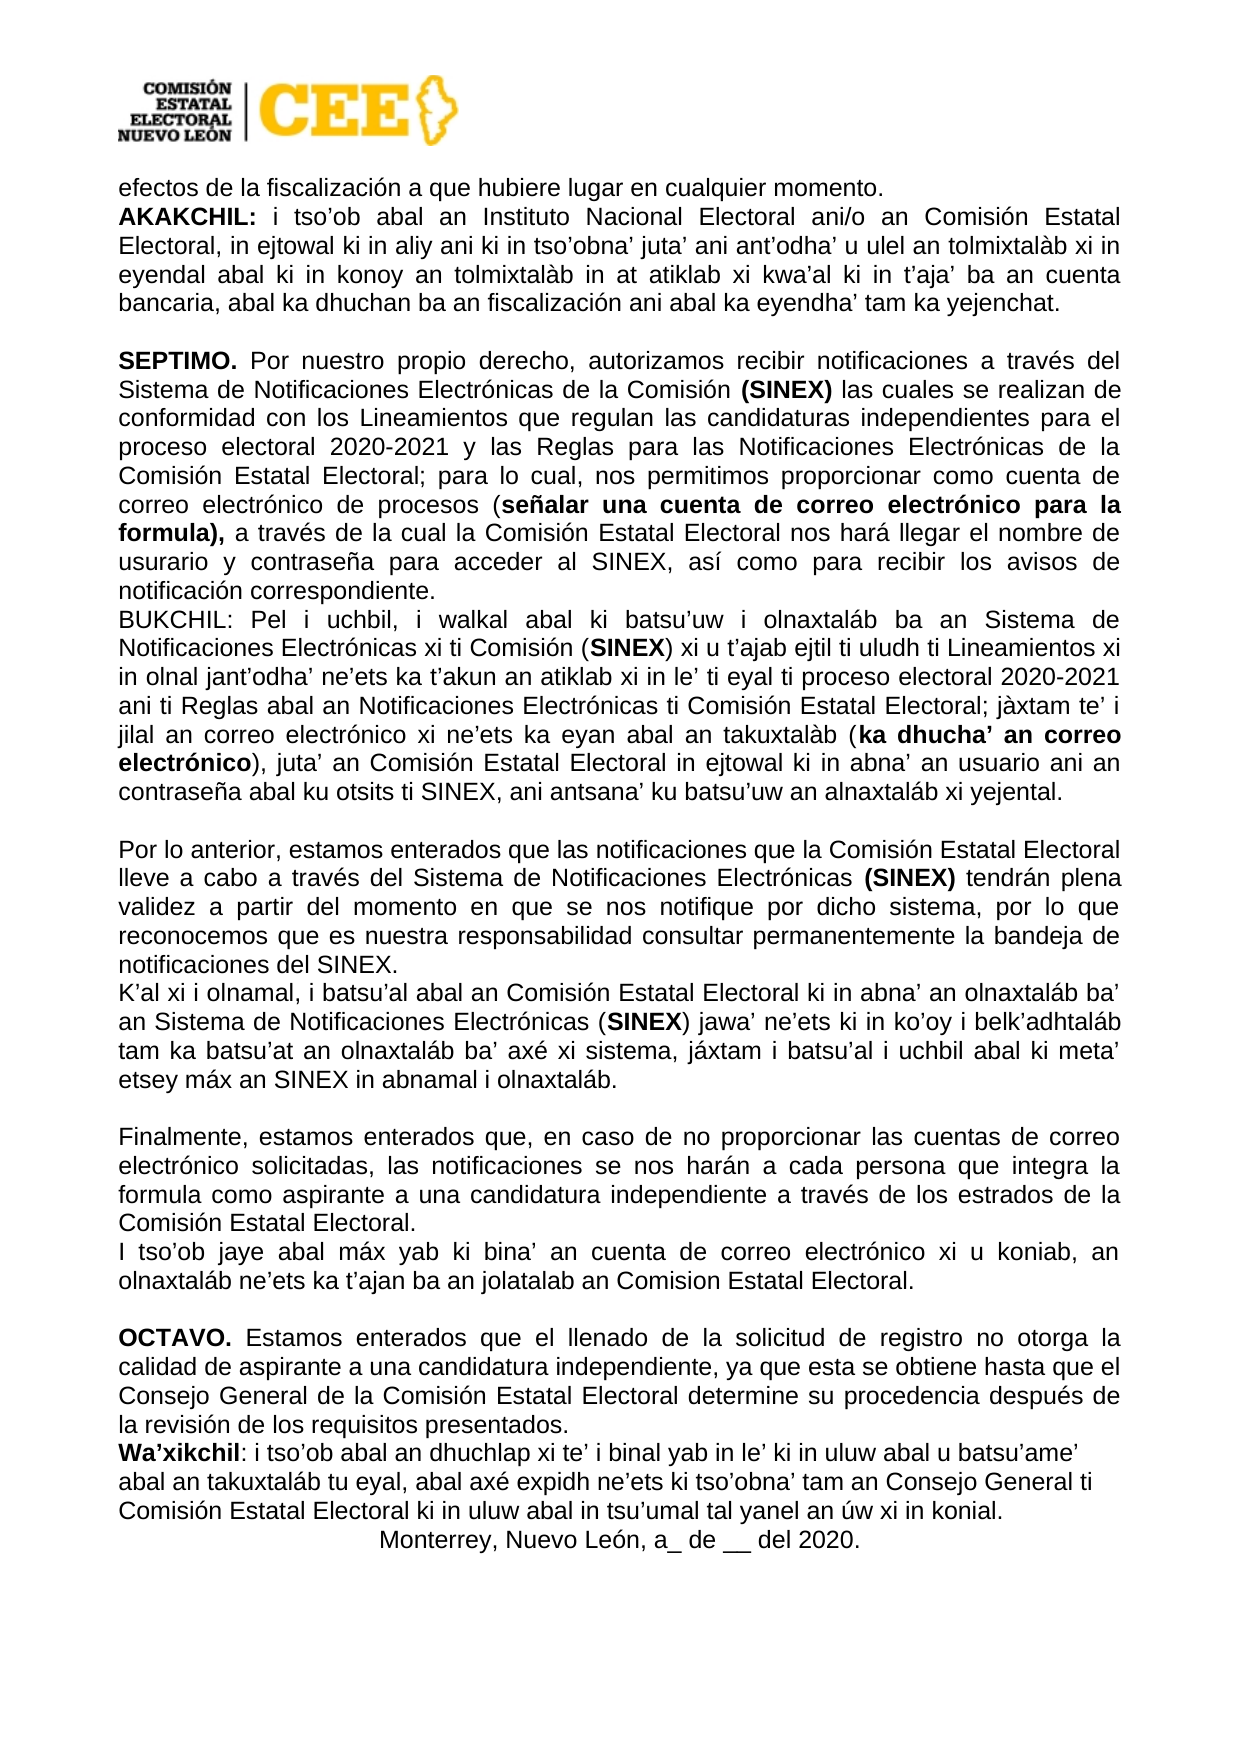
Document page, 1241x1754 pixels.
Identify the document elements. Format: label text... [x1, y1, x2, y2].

text SEPTIMO. Por nuestro propio derecho, autorizamos recibir notificaciones a través del Sistema de Notificaciones Electrónicas de la Comisión (SINEX) las cuales se realizan de conformidad con los Lineamientos que regulan las candidaturas independientes para el proceso electoral 2020-2021 y las Reglas para las Notificaciones Electrónicas de la Comisión Estatal Electoral; para lo cual, nos permitimos proporcionar como cuenta de correo electrónico de procesos (señalar una cuenta de correo electrónico para la formula), a través de la cual la Comisión Estatal Electoral nos hará llegar el nombre de usurario y contraseña para acceder al SINEX, así como para recibir los avisos de notificación correspondiente. [118, 346, 1122, 605]
text Wa’xikchil: i tso’ob abal an dhuchlap xi te’ i binal yab in le’ ki in uluw abal u batsu’ame’ abal an takuxtaláb tu eyal, abal axé expidh ne’ets ki tso’obna’ tam an Consejo General ti Comisión Estatal Electoral ki in uluw abal in tsu’umal tal yanel an úw xi in konial. [118, 1438, 1122, 1525]
text Monterrey, Nuevo León, a_ de __ del 2020. [118, 1525, 1122, 1553]
text BUKCHIL: Pel i uchbil, i walkal abal ki batsu’uw i olnaxtaláb ba an Sistema de Notificaciones Electrónicas xi ti Comisión (SINEX) xi u t’ajab ejtil ti uludh ti Lineamientos xi in olnal jant’odha’ ne’ets ka t’akun an atiklab xi in le’ ti eyal ti proceso electoral 2020-2021 ani ti Reglas abal an Notificaciones Electrónicas ti Comisión Estatal Electoral; jàxtam te’ i jilal an correo electrónico xi ne’ets ka eyan abal an takuxtalàb (ka dhucha’ an correo electrónico), juta’ an Comisión Estatal Electoral in ejtowal ki in abna’ an usuario ani an contraseña abal ku otsits ti SINEX, ani antsana’ ku batsu’uw an alnaxtaláb xi yejental. [118, 605, 1122, 806]
text OCTAVO. Estamos enterados que el llenado de la solicitud de registro no otorga la calidad de aspirante a una candidatura independiente, ya que esta se obtiene hasta que el Consejo General de la Comisión Estatal Electoral determine su procedencia después de la revisión de los requisitos presentados. [118, 1323, 1122, 1438]
picture [118, 75, 459, 146]
text AKAKCHIL: i tso’ob abal an Instituto Nacional Electoral ani/o an Comisión Estatal Electoral, in ejtowal ki in aliy ani ki in tso’obna’ juta’ ani ant’odha’ u ulel an tolmixtalàb xi in eyendal abal ki in konoy an tolmixtalàb in at atiklab xi kwa’al ki in t’aja’ ba an cuenta bancaria, abal ka dhuchan ba an fiscalización ani abal ka eyendha’ tam ka yejenchat. [118, 202, 1122, 317]
text Por lo anterior, estamos enterados que las notificaciones que la Comisión Estatal Electoral lleve a cabo a través del Sistema de Notificaciones Electrónicas (SINEX) tendrán plena validez a partir del momento en que se nos notifique por dicho sistema, por lo que reconocemos que es nuestra responsabilidad consultar permanentemente la bandeja de notificaciones del SINEX. [118, 835, 1122, 978]
text K’al xi i olnamal, i batsu’al abal an Comisión Estatal Electoral ki in abna’ an olnaxtaláb ba’ an Sistema de Notificaciones Electrónicas (SINEX) jawa’ ne’ets ki in ko’oy i belk’adhtaláb tam ka batsu’at an olnaxtaláb ba’ axé xi sistema, jáxtam i batsu’al i uchbil abal ki meta’ etsey máx an SINEX in abnamal i olnaxtaláb. [118, 978, 1122, 1093]
text I tso’ob jaye abal máx yab ki bina’ an cuenta de correo electrónico xi u koniab, an olnaxtaláb ne’ets ka t’ajan ba an jolatalab an Comision Estatal Electoral. [118, 1237, 1122, 1295]
text Finalmente, estamos enterados que, en caso de no proporcionar las cuentas de correo electrónico solicitadas, las notificaciones se nos harán a cada persona que integra la formula como aspirante a una candidatura independiente a través de los estrados de la Comisión Estatal Electoral. [118, 1122, 1122, 1237]
